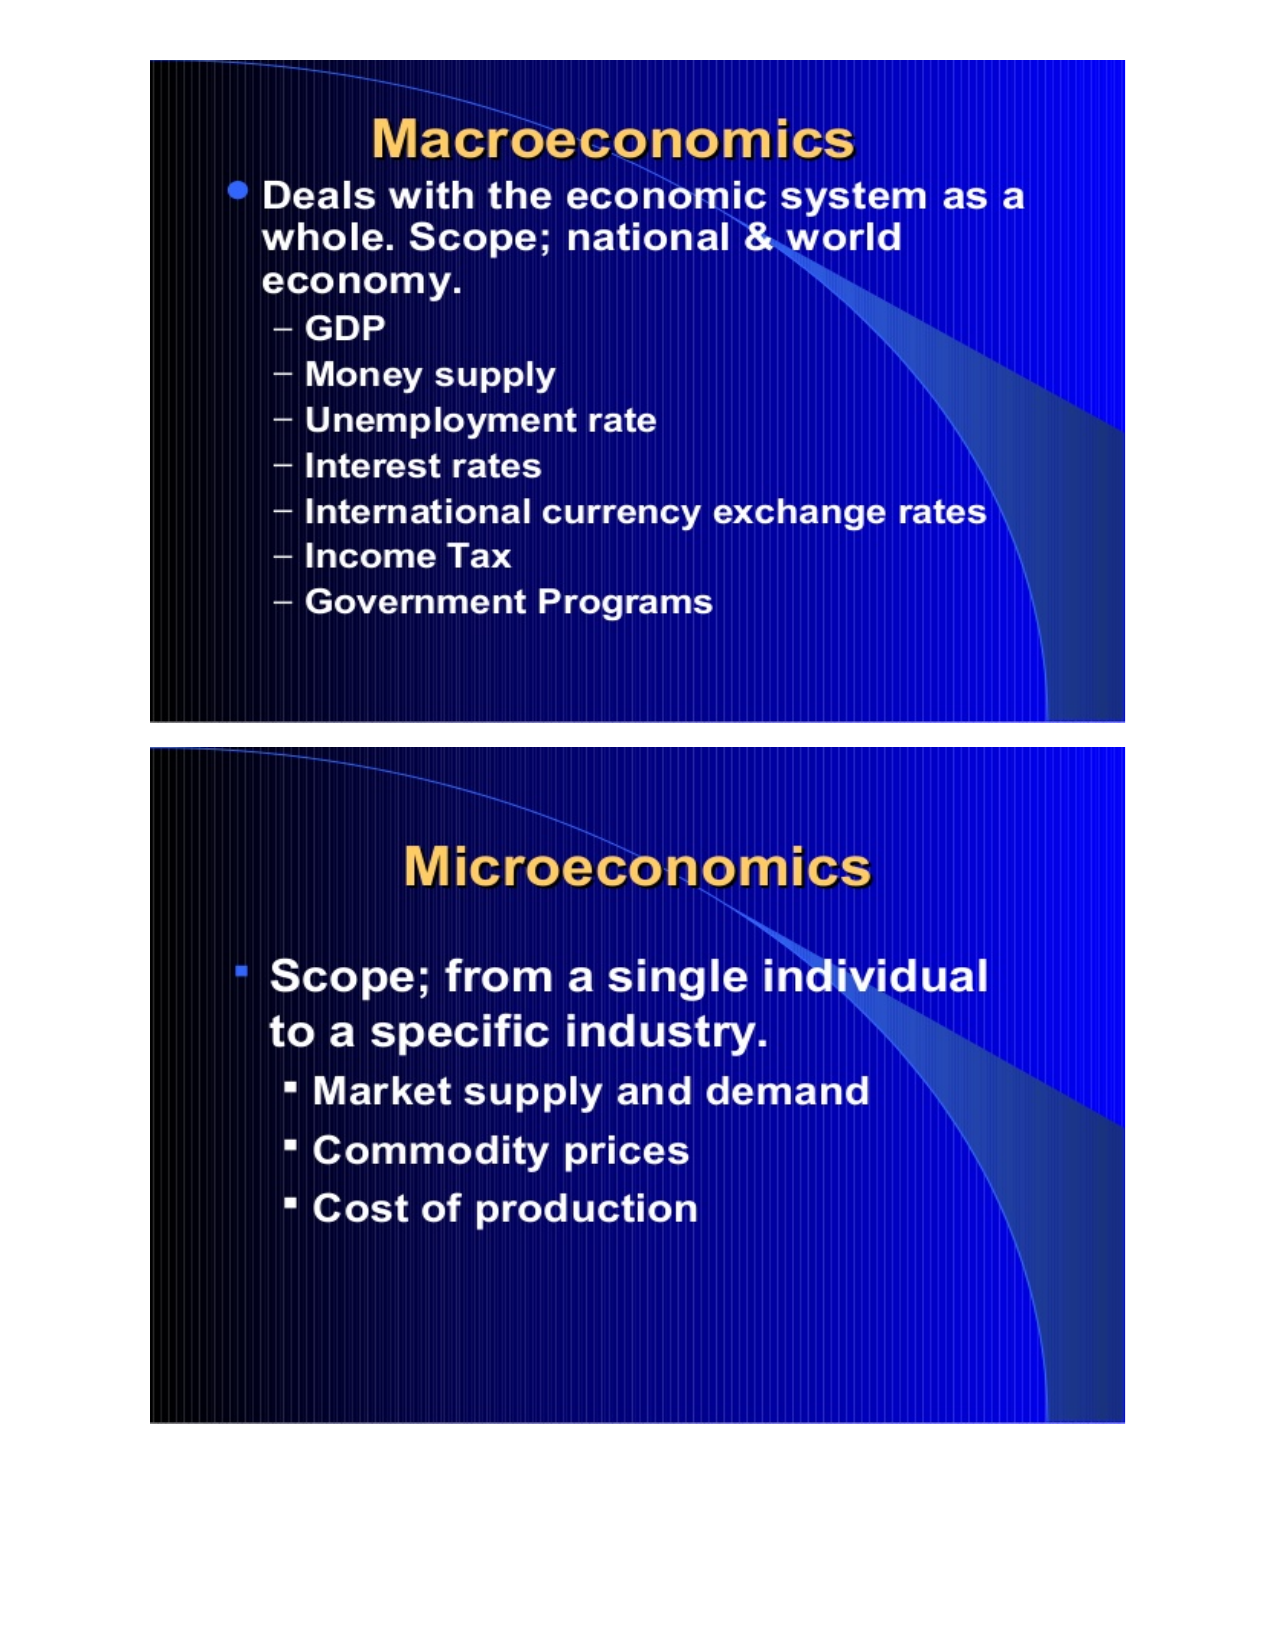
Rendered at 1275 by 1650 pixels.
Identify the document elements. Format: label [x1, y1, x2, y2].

picture [150, 747, 1125, 1424]
picture [150, 60, 1125, 723]
